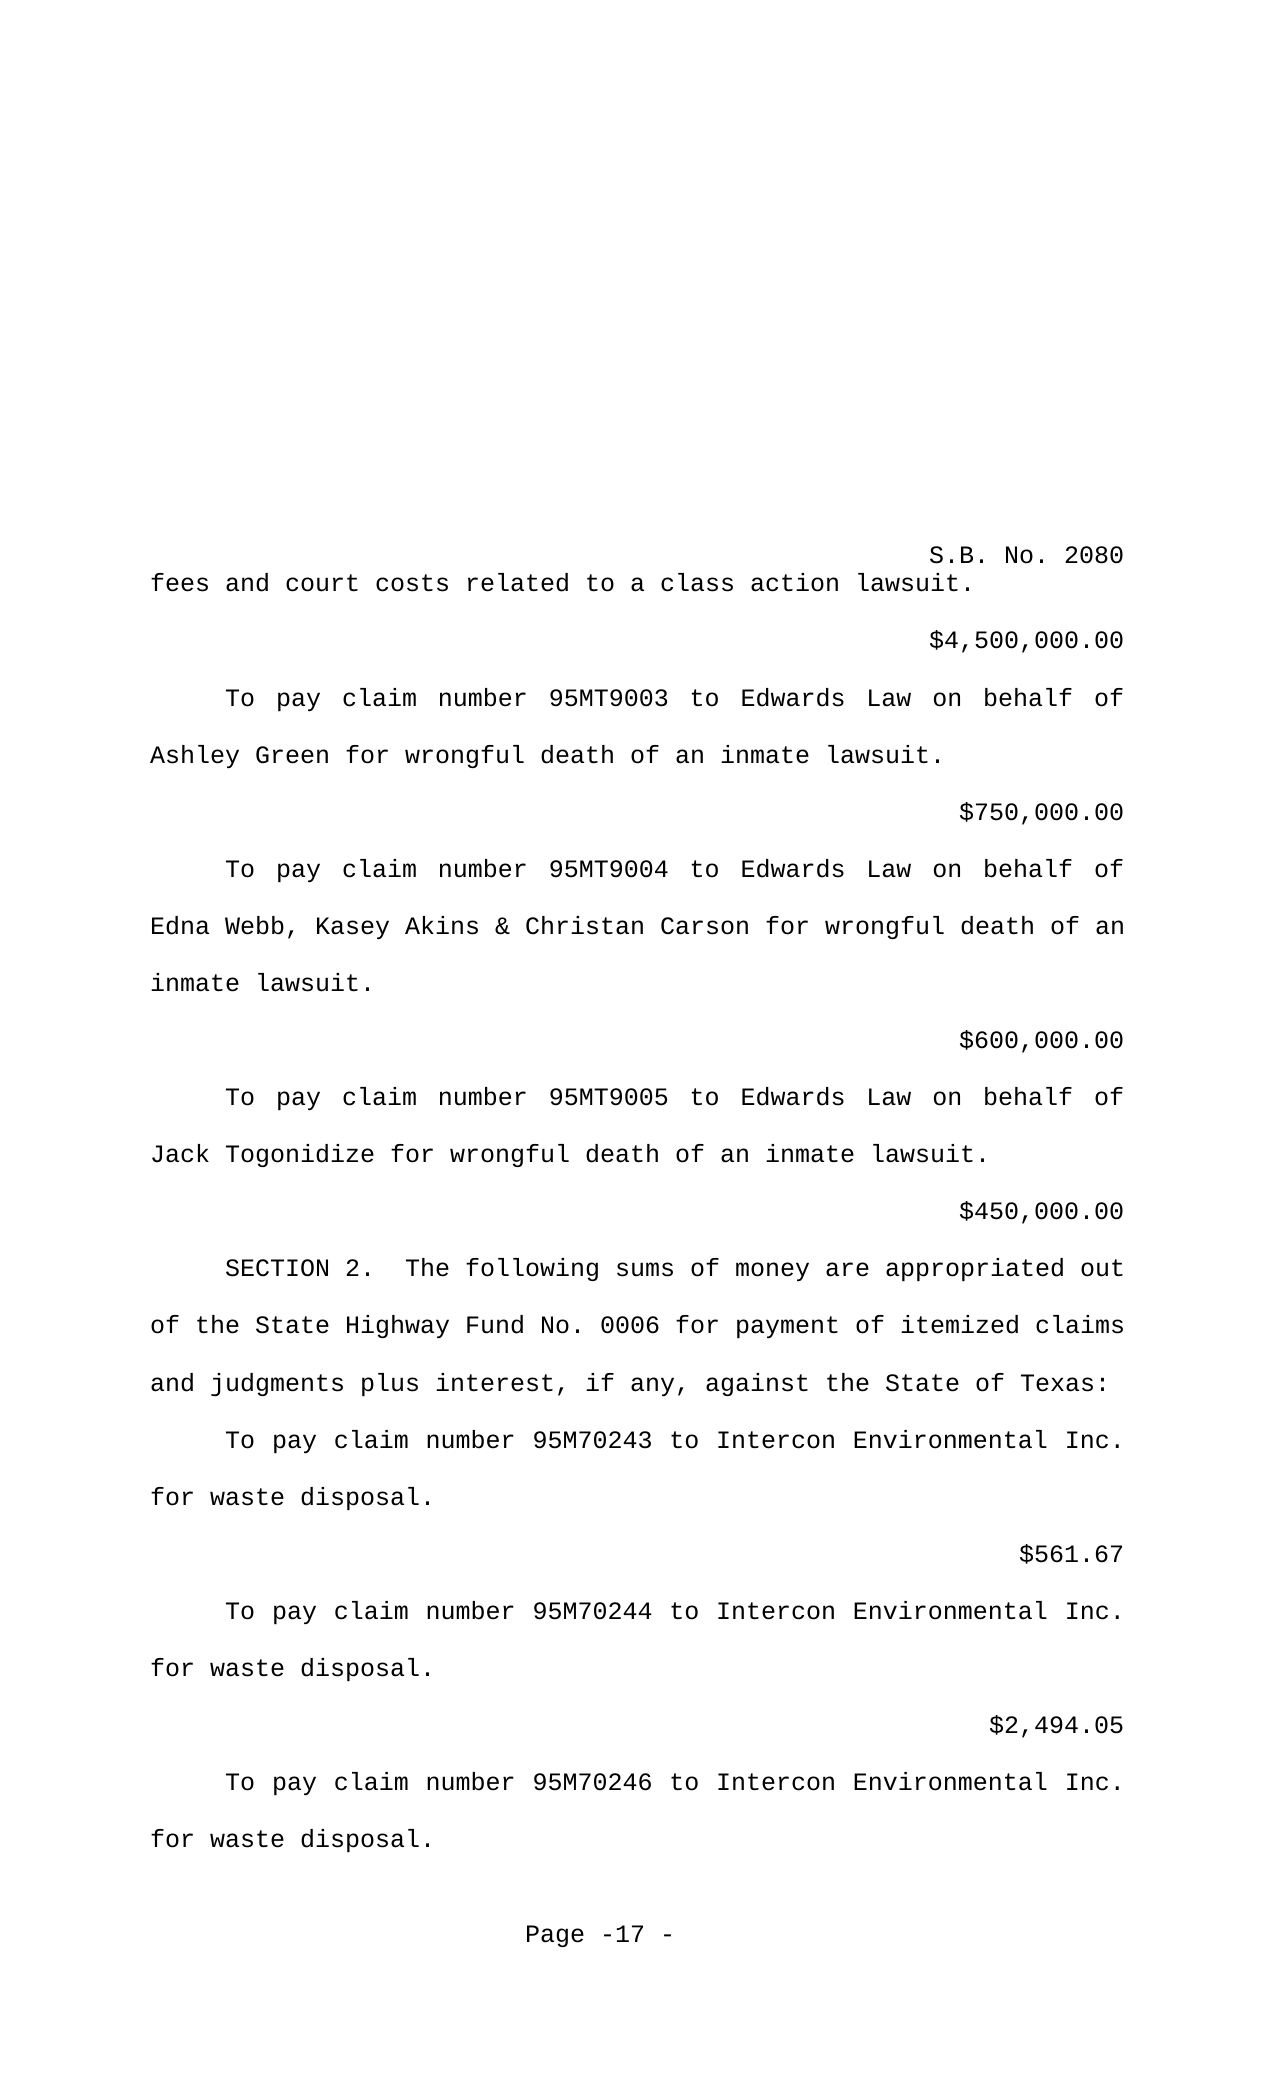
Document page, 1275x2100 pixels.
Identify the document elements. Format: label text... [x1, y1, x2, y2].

text $4,500,000.00 [150, 628, 1125, 656]
text To pay claim number 95MT9005 to Edwards Law on behalf of Jack Togonidize for wrongful death of an inmate lawsuit. [150, 1084, 1125, 1170]
text $600,000.00 [150, 1027, 1125, 1056]
text $2,494.05 [150, 1712, 1125, 1741]
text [150, 571, 1125, 599]
text $450,000.00 [150, 1199, 1125, 1227]
text To pay claim number 95M70243 to Intercon Environmental Inc. for waste disposal. [150, 1427, 1125, 1513]
text $561.67 [150, 1541, 1125, 1570]
text To pay claim number 95MT9004 to Edwards Law on behalf of Edna Webb, Kasey Akins & Christan Carson for wrongful death of an inmate lawsuit. [150, 856, 1125, 999]
text To pay claim number 95MT9003 to Edwards Law on behalf of Ashley Green for wrongful death of an inmate lawsuit. [150, 685, 1125, 771]
text SECTION 2. The following sums of money are appropriated out of the State Highway Fund No. 0006 for payment of itemized claims and judgments plus interest, if any, against the State of Texas: [150, 1256, 1125, 1398]
text $750,000.00 [150, 799, 1125, 828]
text To pay claim number 95M70246 to Intercon Environmental Inc. for waste disposal. [150, 1769, 1125, 1855]
text To pay claim number 95M70244 to Intercon Environmental Inc. for waste disposal. [150, 1598, 1125, 1684]
